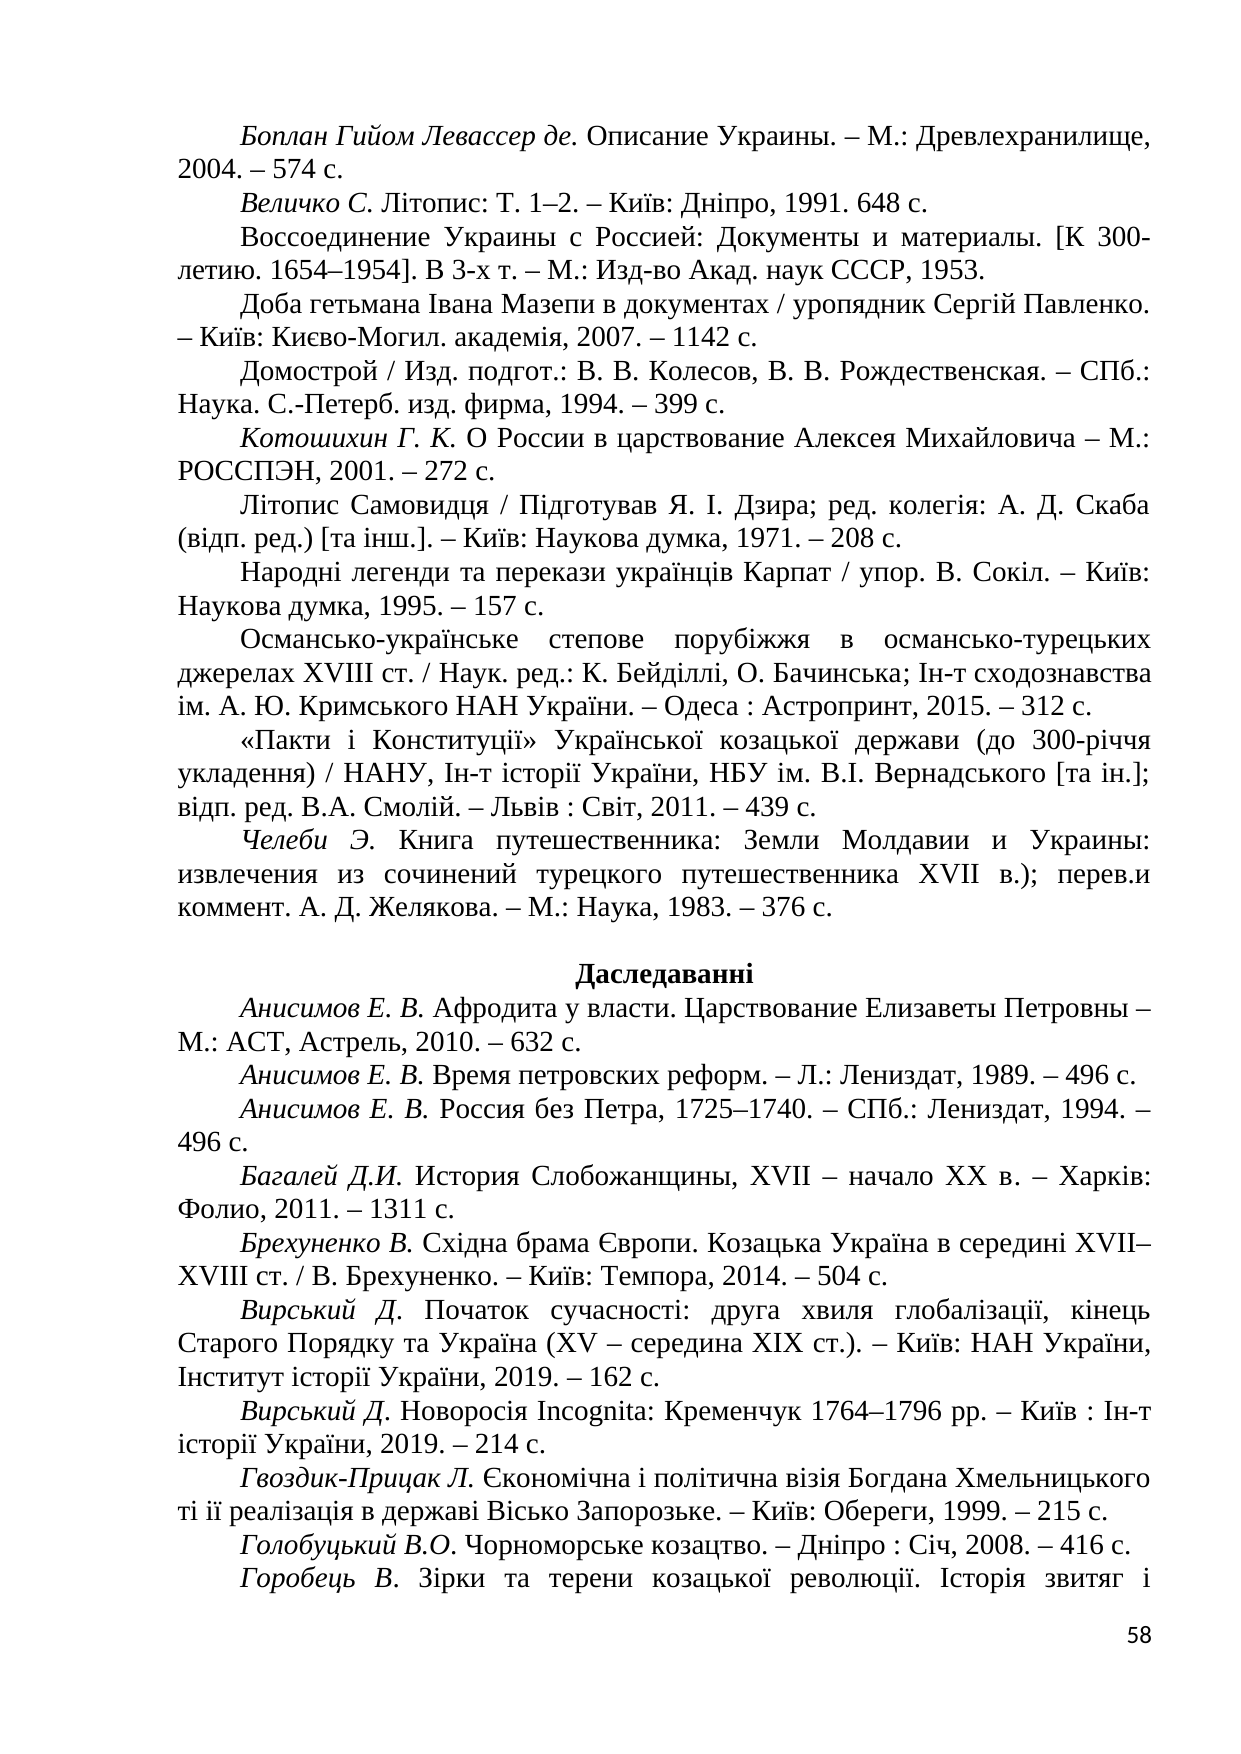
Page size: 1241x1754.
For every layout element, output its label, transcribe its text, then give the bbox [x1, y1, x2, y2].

text Голобуцький В.О. Чорноморське козацтво. – Днiпро : Січ, 2008. – 416 с. [177, 1527, 1152, 1560]
text Боплан Гийом Левассер де. Описание Украины. – М.: Древлехранилище, 2004. – 574 с. [177, 118, 1152, 185]
text Доба гетьмана Івана Мазепи в документах / уропядник Сергій Павленко. – Київ: Києво-Могил. академія, 2007. – 1142 с. [177, 286, 1152, 353]
text Вирський Д. Початок сучасності: друга хвиля глобалізації, кінець Старого Порядку та Україна (XV – середина XІХ ст.). – Київ: НАН України, Інститут історії України, 2019. – 162 с. [177, 1292, 1152, 1393]
text Анисимов Е. В. Россия без Петра, 1725–1740. – СПб.: Лениздат, 1994. – 496 с. [177, 1091, 1152, 1158]
text Величко С. Літопис: Т. 1–2. – Київ: Днiпро, 1991. 648 с. [177, 185, 1152, 219]
text Челеби Э. Книга путешественника: Земли Молдавии и Украины: извлечения из сочинений турецкого путешественника XVII в.); перев.и коммент. А. Д. Желякова. – М.: Наука, 1983. – 376 с. [177, 822, 1152, 923]
text «Пакти і Конституції» Української козацької держави (до 300-річчя укладення) / НАНУ, Ін-т історії України, НБУ ім. В.І. Вернадського [та ін.]; відп. ред. В.А. Смолій. – Львів : Світ, 2011. – 439 с. [177, 722, 1152, 822]
text Брехуненко В. Східна брама Європи. Козацька Україна в середині XVII–XVIII ст. / В. Брехуненко. – Київ: Темпора, 2014. – 504 с. [177, 1225, 1152, 1292]
text Гвоздик-Прицак Л. Єкономічна і політична візія Богдана Хмельницького ті ії реалізація в державі Вісько Запорозьке. – Київ: Обереги, 1999. – 215 с. [177, 1460, 1152, 1527]
text Багалей Д.И. История Слобожанщины, XVII – начало XX в. – Харкiв: Фолио, 2011. – 1311 с. [177, 1158, 1152, 1225]
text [177, 1560, 1152, 1594]
text Анисимов Е. В. Время петровских реформ. – Л.: Лениздат, 1989. – 496 с. [177, 1057, 1152, 1091]
text Домострой / Изд. подгот.: В. В. Колесов, В. В. Рождественская. – СПб.: Наука. С.-Петерб. изд. фирма, 1994. – 399 с. [177, 353, 1152, 420]
text Народні легенди та перекази українців Карпат / упор. В. Сокіл. – Киïв: Наукова думка, 1995. – 157 с. [177, 554, 1152, 621]
text Анисимов Е. В. Афродита у власти. Царствование Елизаветы Петровны – М.: АСТ, Астрель, 2010. – 632 с. [177, 990, 1152, 1057]
text Воссоединение Украины с Россией: Документы и материалы. [К 300-летию. 1654–1954]. В 3-х т. – М.: Изд-во Акад. наук СССР, 1953. [177, 219, 1152, 286]
text Османсько-українське степове порубіжжя в османсько-турецьких джерелах XVIII ст. / Наук. ред.: К. Бейділлі, О. Бачинська; Ін-т сходознавства ім. А. Ю. Кримського НАН України. – Одеса : Астропринт, 2015. – 312 с. [177, 621, 1152, 722]
text Котошихин Г. К. О России в царствование Алексея Михайловича – М.: РОССПЭН, 2001. – 272 с. [177, 420, 1152, 487]
text Вирський Д. Новоросія Incognita: Кременчук 1764–1796 рр. – Київ : Ін-т історії України, 2019. – 214 с. [177, 1393, 1152, 1460]
text Літопис Самовидця / Підготував Я. І. Дзира; ред. колегія: А. Д. Скаба (відп. ред.) [та інш.]. – Київ: Наукова думка, 1971. – 208 с. [177, 487, 1152, 554]
text Даследаванні [177, 957, 1152, 990]
